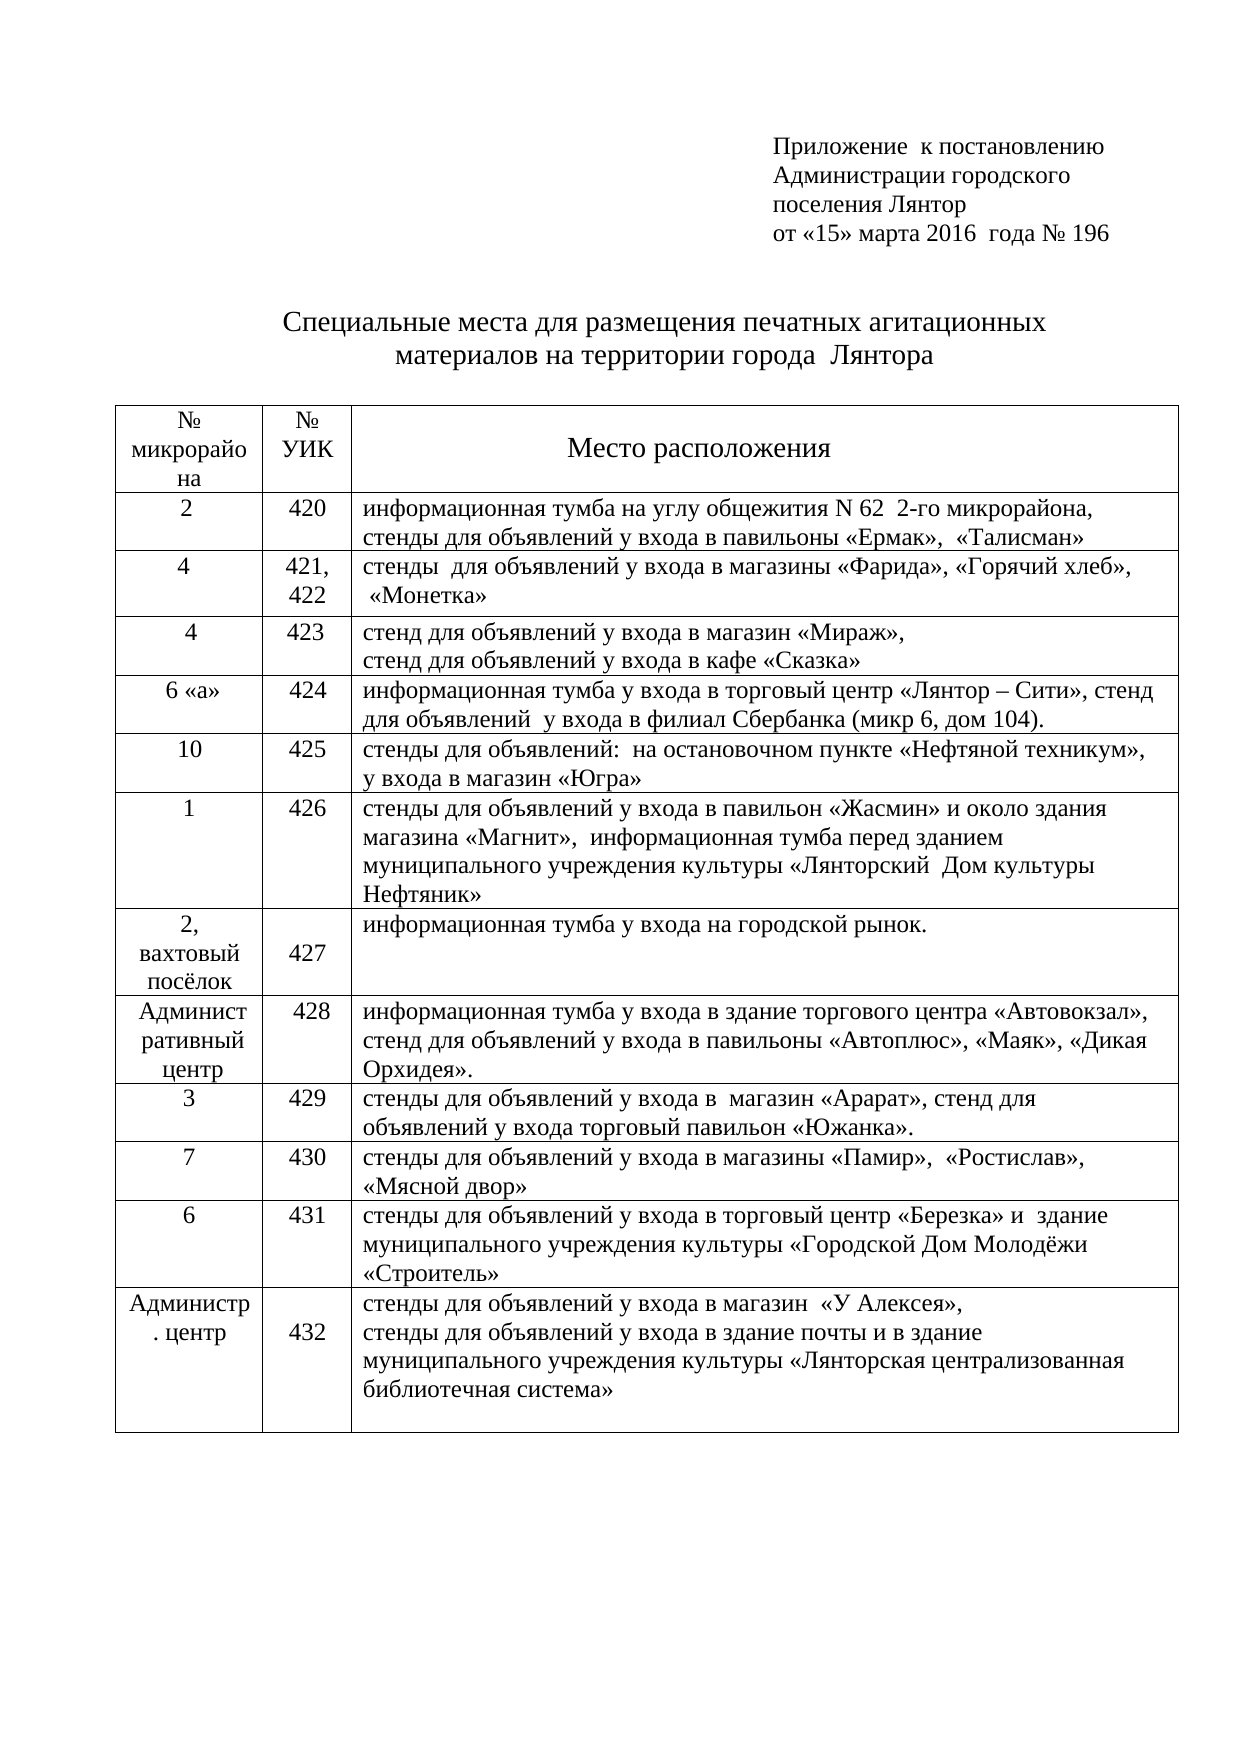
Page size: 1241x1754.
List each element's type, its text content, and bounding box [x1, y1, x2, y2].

table_cell стенды для объявлений у входа в магазины «Памир», «Ростислав», «Мясной двор» [352, 1142, 1178, 1199]
table_cell 10 [116, 734, 262, 792]
table_cell 427 [263, 909, 351, 995]
table_cell 432 [263, 1288, 351, 1432]
text Приложение к постановлению [148, 131, 1181, 160]
table_cell 430 [263, 1142, 351, 1199]
table_cell стенды для объявлений у входа в магазин «Арарат», стенд для объявлений у входа торговый павильон «Южанка». [352, 1084, 1178, 1141]
table_cell стенды для объявлений: на остановочном пункте «Нефтяной техникум», у входа в магазин «Югра» [352, 734, 1178, 792]
table_cell 423 [263, 617, 351, 674]
table_cell 3 [116, 1084, 262, 1141]
table_cell стенды для объявлений у входа в павильон «Жасмин» и около здания магазина «Магнит», информационная тумба перед зданием муниципального учреждения культуры «Лянторский Дом культуры Нефтяник» [352, 793, 1178, 908]
table_cell 425 [263, 734, 351, 792]
text от «15» марта 2016 года № 196 [148, 218, 1181, 246]
table_cell Администр. центр [116, 1288, 262, 1432]
text Специальные места для размещения печатных агитационных [148, 304, 1181, 337]
table_cell 7 [116, 1142, 262, 1199]
table_cell 1 [116, 793, 262, 908]
table_cell информационная тумба на углу общежития N 62 2-го микрорайона, стенды для объявлений у входа в павильоны «Ермак», «Талисман» [352, 493, 1178, 550]
table_cell 6 [116, 1201, 262, 1287]
table_cell 4 [116, 617, 262, 674]
table_header № микрорайона [116, 406, 262, 492]
table_cell 431 [263, 1201, 351, 1287]
table_header Место расположения [352, 406, 1178, 492]
table_cell информационная тумба у входа в здание торгового центра «Автовокзал», стенд для объявлений у входа в павильоны «Автоплюс», «Маяк», «Дикая Орхидея». [352, 996, 1178, 1082]
table_cell 429 [263, 1084, 351, 1141]
text материалов на территории города Лянтора [148, 337, 1181, 371]
table_cell 426 [263, 793, 351, 908]
table_cell 4 [116, 551, 262, 616]
text Администрации городского [148, 160, 1181, 189]
table_cell 428 [263, 996, 351, 1082]
table_cell 6 «а» [116, 676, 262, 733]
table_cell информационная тумба у входа в торговый центр «Лянтор – Сити», стенд для объявлений у входа в филиал Сбербанка (микр 6, дом 104). [352, 676, 1178, 733]
table_cell Административный центр [116, 996, 262, 1082]
table_cell стенды для объявлений у входа в магазины «Фарида», «Горячий хлеб», «Монетка» [352, 551, 1178, 616]
table_cell информационная тумба у входа на городской рынок. [352, 909, 1178, 995]
table_cell 424 [263, 676, 351, 733]
table_cell 2 [116, 493, 262, 550]
table_cell стенды для объявлений у входа в торговый центр «Березка» и здание муниципального учреждения культуры «Городской Дом Молодёжи «Строитель» [352, 1201, 1178, 1287]
table_cell 420 [263, 493, 351, 550]
table_cell 421, 422 [263, 551, 351, 616]
text поселения Лянтор [148, 189, 1181, 218]
table_header № УИК [263, 406, 351, 492]
table_cell стенды для объявлений у входа в магазин «У Алексея», стенды для объявлений у входа в здание почты и в здание муниципального учреждения культуры «Лянторская централизованная библиотечная система» [352, 1288, 1178, 1432]
table_cell 2, вахтовый посёлок [116, 909, 262, 995]
table_cell стенд для объявлений у входа в магазин «Мираж», стенд для объявлений у входа в кафе «Сказка» [352, 617, 1178, 674]
